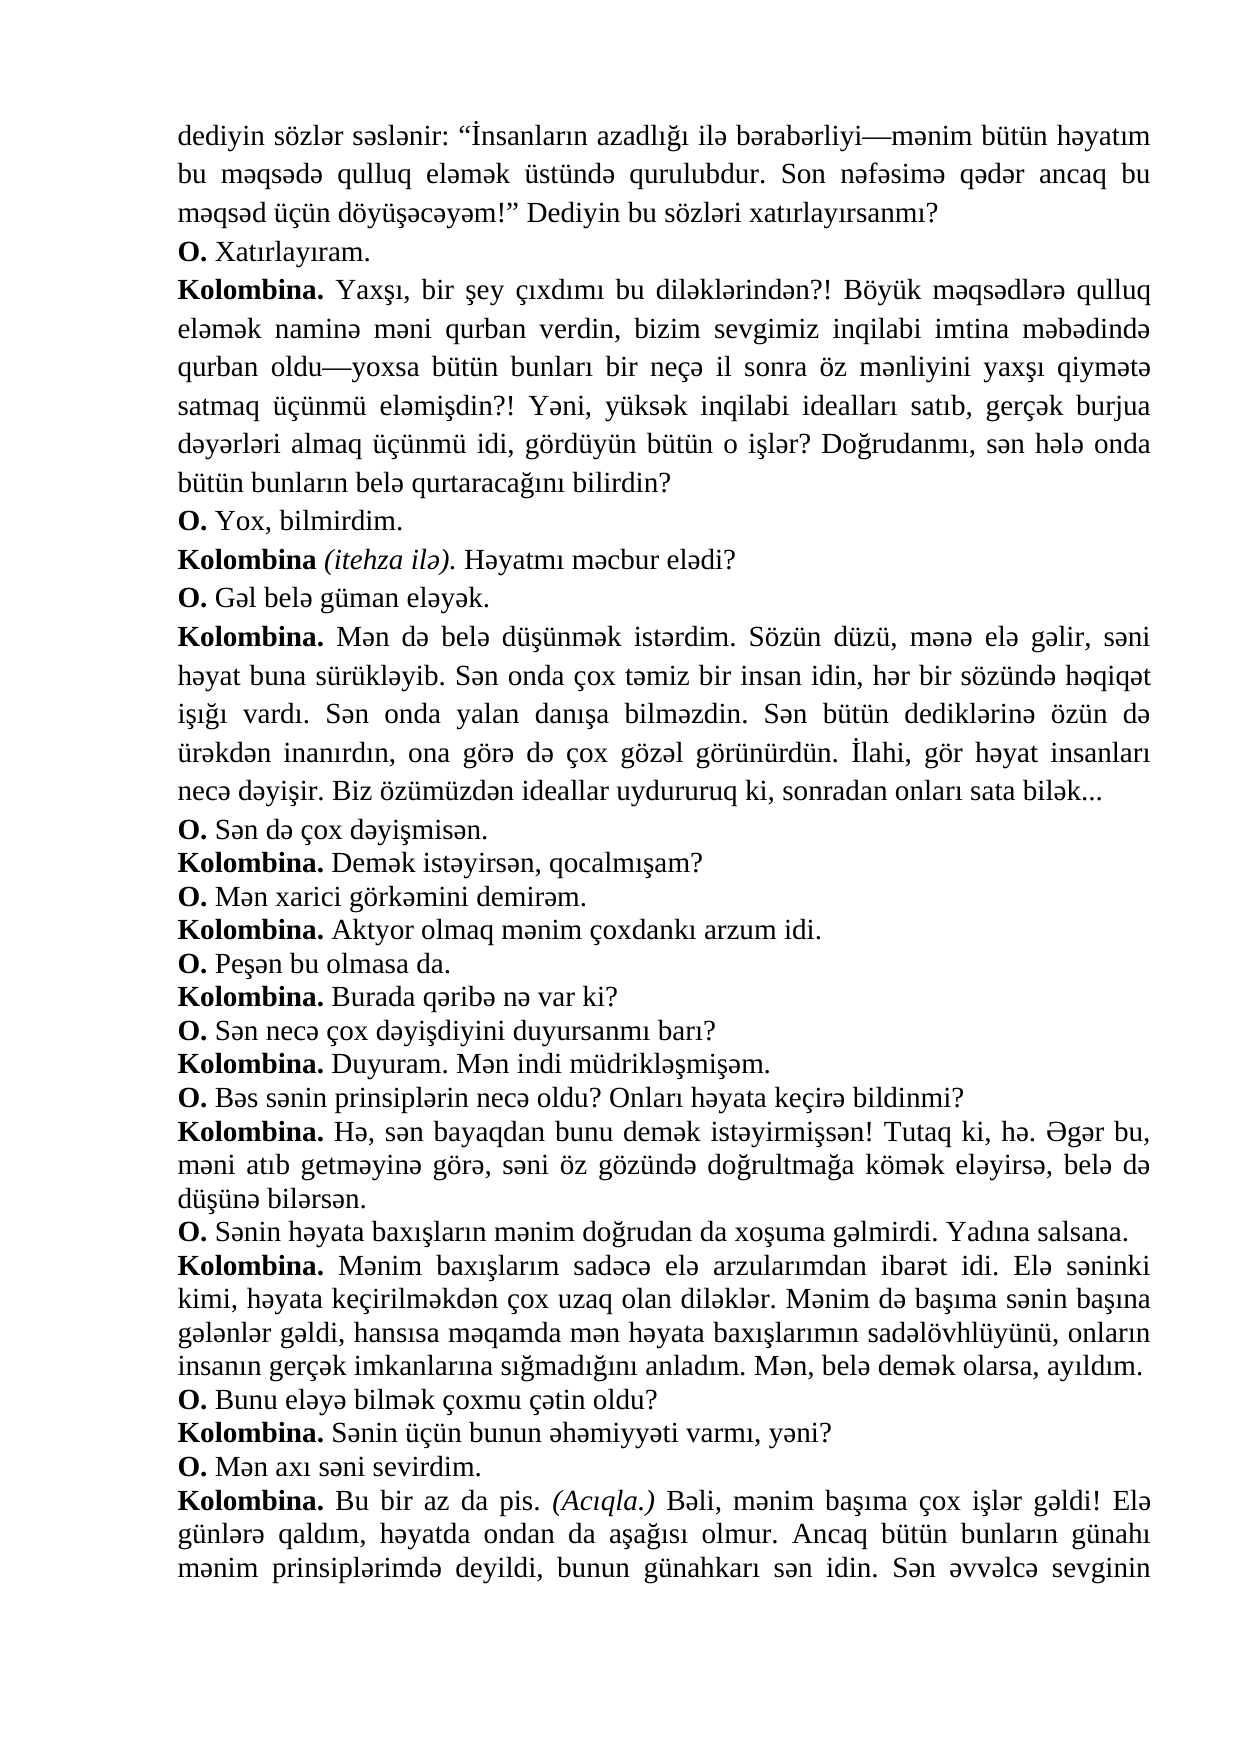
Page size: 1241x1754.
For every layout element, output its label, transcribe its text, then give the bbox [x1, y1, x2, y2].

text O. Mən axı səni sevirdim. [177, 1449, 1152, 1483]
text O. Gəl belə güman eləyək. [177, 581, 1152, 614]
text Kolombina. Yaxşı, bir şey çıxdımı bu diləklərindən?! Böyük məqsədlərə qulluq eləmək naminə məni qurban verdin, bizim sevgimiz inqilabi imtina məbədində qurban oldu—yoxsa bütün bunları bir neçə il sonra öz mənliyini yaxşı qiymətə satmaq üçünmü eləmişdin?! Yəni, yüksək inqilabi idealları satıb, gerçək burjua dəyərləri almaq üçünmü idi, gördüyün bütün o işlər? Doğrudanmı, sən hələ onda bütün bunların belə qurtaracağını bilirdin? [177, 272, 1152, 498]
text O. Bəs sənin prinsiplərin necə oldu? Onları həyata keçirə bildinmi? [177, 1080, 1152, 1114]
text Kolombina. Sənin üçün bunun əhəmiyyəti varmı, yəni? [177, 1416, 1152, 1449]
text Kolombina. Burada qəribə nə var ki? [177, 979, 1152, 1013]
text O. Bunu eləyə bilmək çoxmu çətin oldu? [177, 1382, 1152, 1416]
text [177, 118, 1152, 229]
text Kolombina (itehza ilə). Həyatmı məcbur elədi? [177, 542, 1152, 576]
text O. Mən xarici görkəmini demirəm. [177, 879, 1152, 912]
text O. Sən də çox dəyişmisən. [177, 812, 1152, 845]
text O. Sənin həyata baxışların mənim doğrudan da xoşuma gəlmirdi. Yadına salsana. [177, 1214, 1152, 1248]
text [177, 1483, 1152, 1583]
text Kolombina. Duyuram. Mən indi müdrikləşmişəm. [177, 1047, 1152, 1080]
text O. Sən necə çox dəyişdiyini duyursanmı barı? [177, 1013, 1152, 1047]
text Kolombina. Aktyor olmaq mənim çoxdankı arzum idi. [177, 912, 1152, 946]
text Kolombina. Demək istəyirsən, qocalmışam? [177, 845, 1152, 879]
text Kolombina. Mənim baxışlarım sadəcə elə arzularımdan ibarət idi. Elə səninki kimi, həyata keçirilməkdən çox uzaq olan diləklər. Mənim də başıma sənin başına gələnlər gəldi, hansısa məqamda mən həyata baxışlarımın sadəlövhlüyünü, onların insanın gerçək imkanlarına sığmadığını anladım. Mən, belə demək olarsa, ayıldım. [177, 1248, 1152, 1382]
text O. Xatırlayıram. [177, 234, 1152, 267]
text O. Peşən bu olmasa da. [177, 946, 1152, 979]
text O. Yox, bilmirdim. [177, 503, 1152, 537]
text Kolombina. Hə, sən bayaqdan bunu demək istəyirmişsən! Tutaq ki, hə. Əgər bu, məni atıb getməyinə görə, səni öz gözündə doğrultmağa kömək eləyirsə, belə də düşünə bilərsən. [177, 1114, 1152, 1214]
text Kolombina. Mən də belə düşünmək istərdim. Sözün düzü, mənə elə gəlir, səni həyat buna sürükləyib. Sən onda çox təmiz bir insan idin, hər bir sözündə həqiqət işığı vardı. Sən onda yalan danışa bilməzdin. Sən bütün dediklərinə özün də ürəkdən inanırdın, ona görə də çox gözəl görünürdün. İlahi, gör həyat insanları necə dəyişir. Biz özümüzdən ideallar uydururuq ki, sonradan onları sata bilək... [177, 619, 1152, 807]
